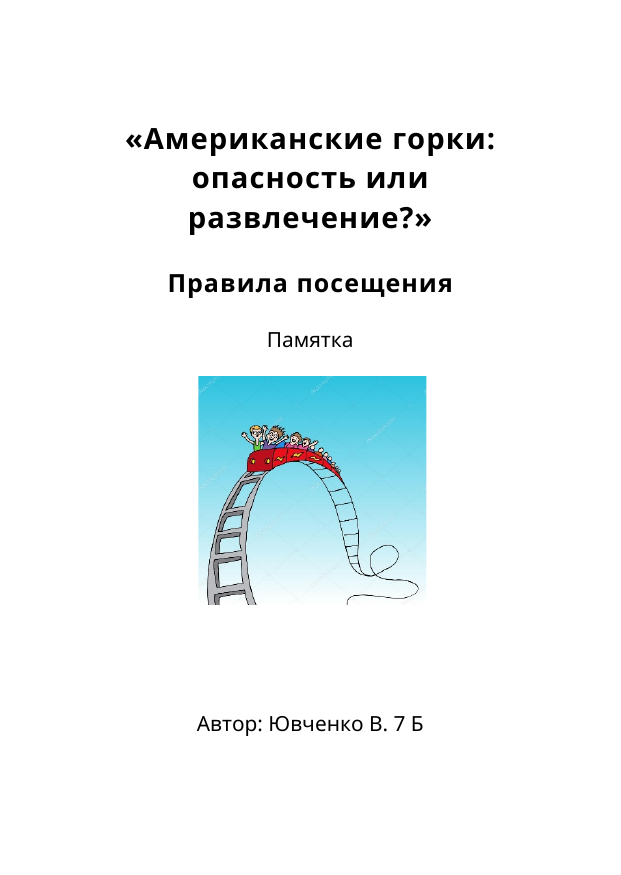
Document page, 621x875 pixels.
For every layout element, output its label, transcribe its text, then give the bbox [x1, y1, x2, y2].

picture [198, 376, 427, 605]
text Автор: Ювченко В. 7 Б [118, 709, 502, 738]
text опасность или развлечение?» [118, 158, 502, 237]
text Памятка [118, 325, 502, 353]
text «Американские горки: [118, 118, 502, 158]
subtitle Правила посещения [118, 266, 502, 300]
